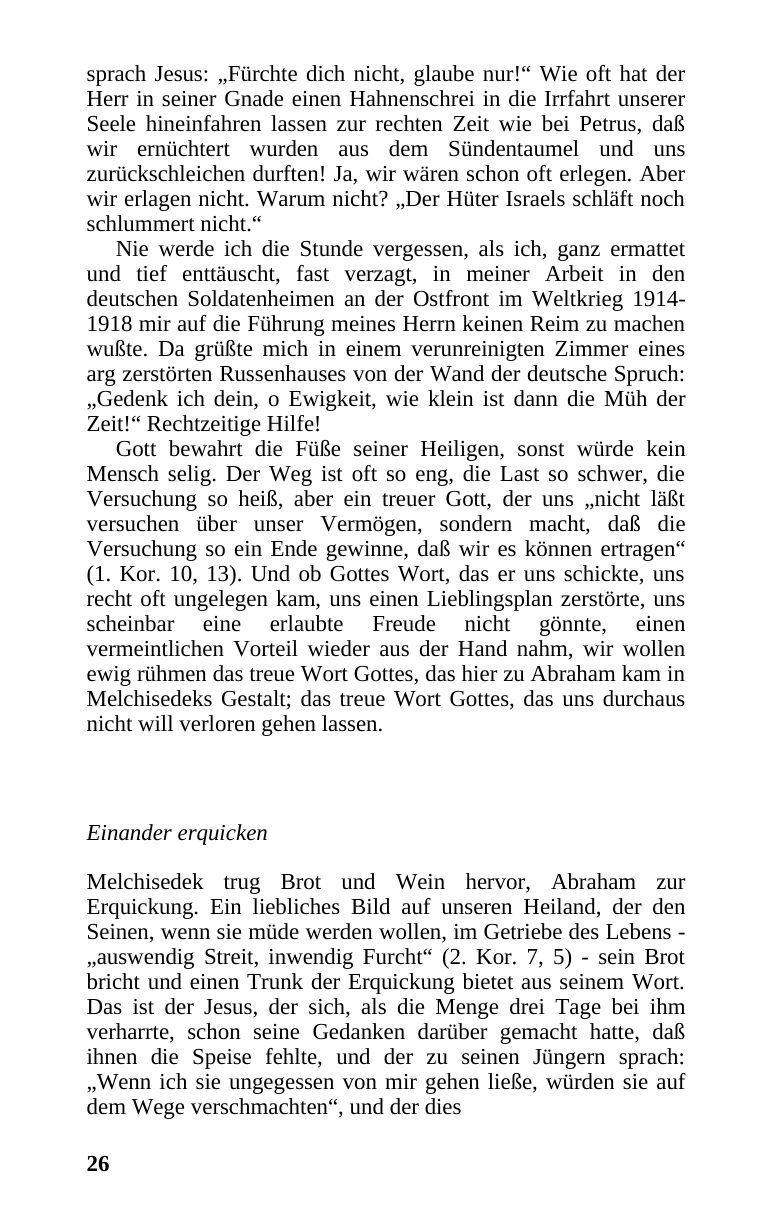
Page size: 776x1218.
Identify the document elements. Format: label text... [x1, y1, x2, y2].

text Gott bewahrt die Füße seiner Heiligen, sonst würde kein Mensch selig. Der Weg ist oft so eng, die Last so schwer, die Versuchung so heiß, aber ein treuer Gott, der uns „nicht läßt versuchen über unser Vermögen, sondern macht, daß die Versuchung so ein Ende gewinne, daß wir es können ertragen“ (1. Kor. 10, 13). Und ob Gottes Wort, das er uns schickte, uns recht oft ungelegen kam, uns einen Lieblingsplan zerstörte, uns scheinbar eine erlaubte Freude nicht gönnte, einen vermeintlichen Vorteil wieder aus der Hand nahm, wir wollen ewig rühmen das treue Wort Gottes, das hier zu Abraham kam in Melchisedeks Gestalt; das treue Wort Gottes, das uns durchaus nicht will verloren gehen lassen. [86, 437, 686, 737]
text Einander erquicken [86, 822, 686, 845]
text 26 [86, 1153, 109, 1176]
text Melchisedek trug Brot und Wein hervor, Abraham zur Erquickung. Ein liebliches Bild auf unseren Heiland, der den Seinen, wenn sie müde werden wollen, im Getriebe des Lebens - „auswendig Streit, inwendig Furcht“ (2. Kor. 7, 5) - sein Brot bricht und einen Trunk der Erquickung bietet aus seinem Wort. Das ist der Jesus, der sich, als die Menge drei Tage bei ihm verharrte, schon seine Gedanken darüber gemacht hatte, daß ihnen die Speise fehlte, und der zu seinen Jüngern sprach: „Wenn ich sie ungegessen von mir gehen ließe, würden sie auf dem Wege verschmachten“, und der dies [86, 869, 686, 1119]
text sprach Jesus: „Fürchte dich nicht, glaube nur!“ Wie oft hat der Herr in seiner Gnade einen Hahnenschrei in die Irrfahrt unserer Seele hineinfahren lassen zur rechten Zeit wie bei Petrus, daß wir ernüchtert wurden aus dem Sündentaumel und uns zurückschleichen durften! Ja, wir wären schon oft erlegen. Aber wir erlagen nicht. Warum nicht? „Der Hüter Israels schläft noch schlummert nicht.“ [86, 62, 686, 237]
text Nie werde ich die Stunde vergessen, als ich, ganz ermattet und tief enttäuscht, fast verzagt, in meiner Arbeit in den deutschen Soldatenheimen an der Ostfront im Weltkrieg 1914- 1918 mir auf die Führung meines Herrn keinen Reim zu machen wußte. Da grüßte mich in einem verunreinigten Zimmer eines arg zerstörten Russenhauses von der Wand der deutsche Spruch: „Gedenk ich dein, o Ewigkeit, wie klein ist dann die Müh der Zeit!“ Rechtzeitige Hilfe! [86, 237, 686, 437]
